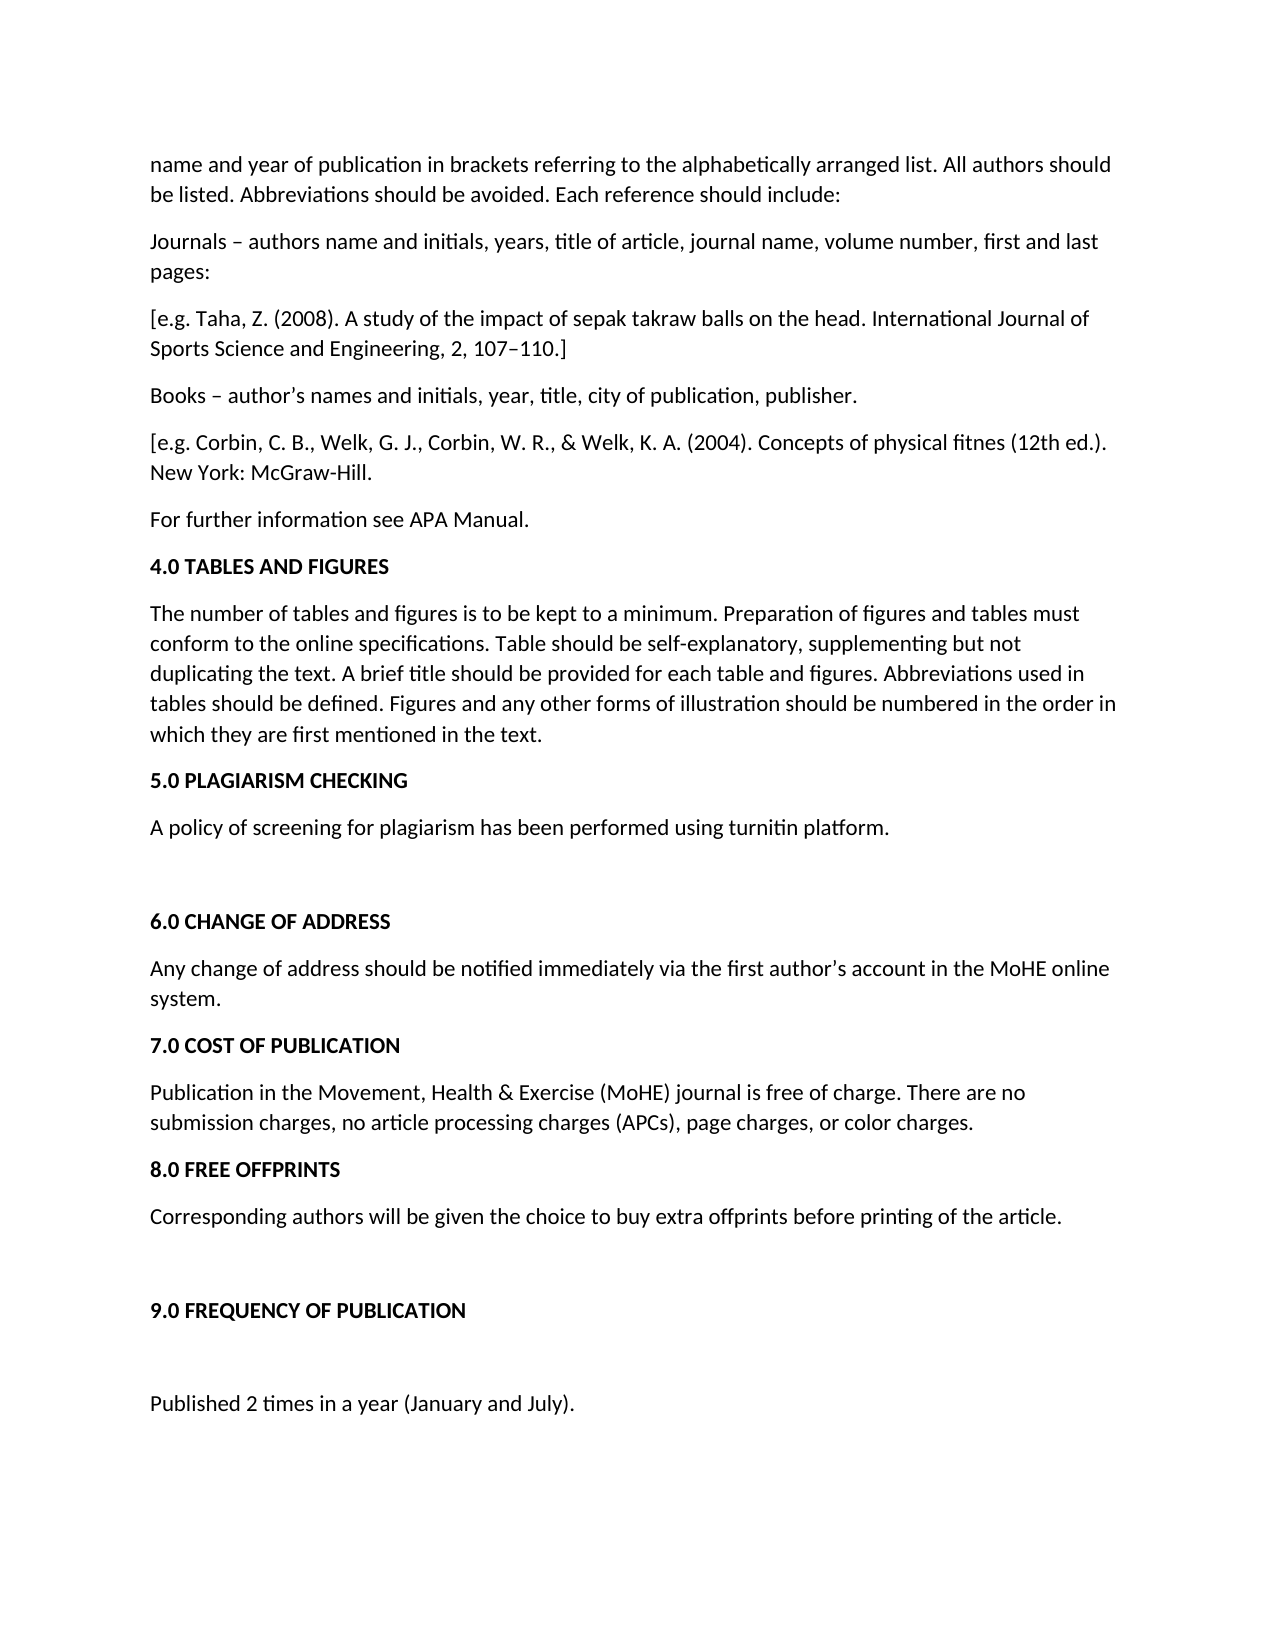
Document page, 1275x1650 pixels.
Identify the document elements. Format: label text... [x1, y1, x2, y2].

text 9.0 FREQUENCY OF PUBLICATION [150, 1296, 1125, 1324]
text 6.0 CHANGE OF ADDRESS [150, 907, 1125, 935]
text 5.0 PLAGIARISM CHECKING [150, 767, 1125, 795]
text 8.0 FREE OFFPRINTS [150, 1155, 1125, 1183]
text A policy of screening for plagiarism has been performed using turnitin platform. [150, 813, 1125, 842]
text 7.0 COST OF PUBLICATION [150, 1031, 1125, 1059]
text Journals – authors name and initials, years, title of article, journal name, volume number, first and last pages: [150, 227, 1125, 285]
text Corresponding authors will be given the choice to buy extra offprints before printing of the article. [150, 1202, 1125, 1230]
text Any change of address should be notified immediately via the first author’s account in the MoHE online system. [150, 954, 1125, 1012]
text The number of tables and figures is to be kept to a minimum. Preparation of figures and tables must conform to the online specifications. Table should be self-explanatory, supplementing but not duplicating the text. A brief title should be provided for each table and figures. Abbreviations used in tables should be defined. Figures and any other forms of illustration should be numbered in the order in which they are first mentioned in the text. [150, 599, 1125, 748]
text Published 2 times in a year (January and July). [150, 1389, 1125, 1418]
text [e.g. Taha, Z. (2008). A study of the impact of sepak takraw balls on the head. International Journal of Sports Science and Engineering, 2, 107–110.] [150, 304, 1125, 362]
text 4.0 TABLES AND FIGURES [150, 552, 1125, 580]
text For further information see APA Manual. [150, 505, 1125, 533]
text Books – author’s names and initials, year, title, city of publication, publisher. [150, 381, 1125, 409]
text [e.g. Corbin, C. B., Welk, G. J., Corbin, W. R., & Welk, K. A. (2004). Concepts of physical fitnes (12th ed.). New York: McGraw-Hill. [150, 428, 1125, 486]
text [150, 150, 1125, 208]
text Publication in the Movement, Health & Exercise (MoHE) journal is free of charge. There are no submission charges, no article processing charges (APCs), page charges, or color charges. [150, 1078, 1125, 1136]
